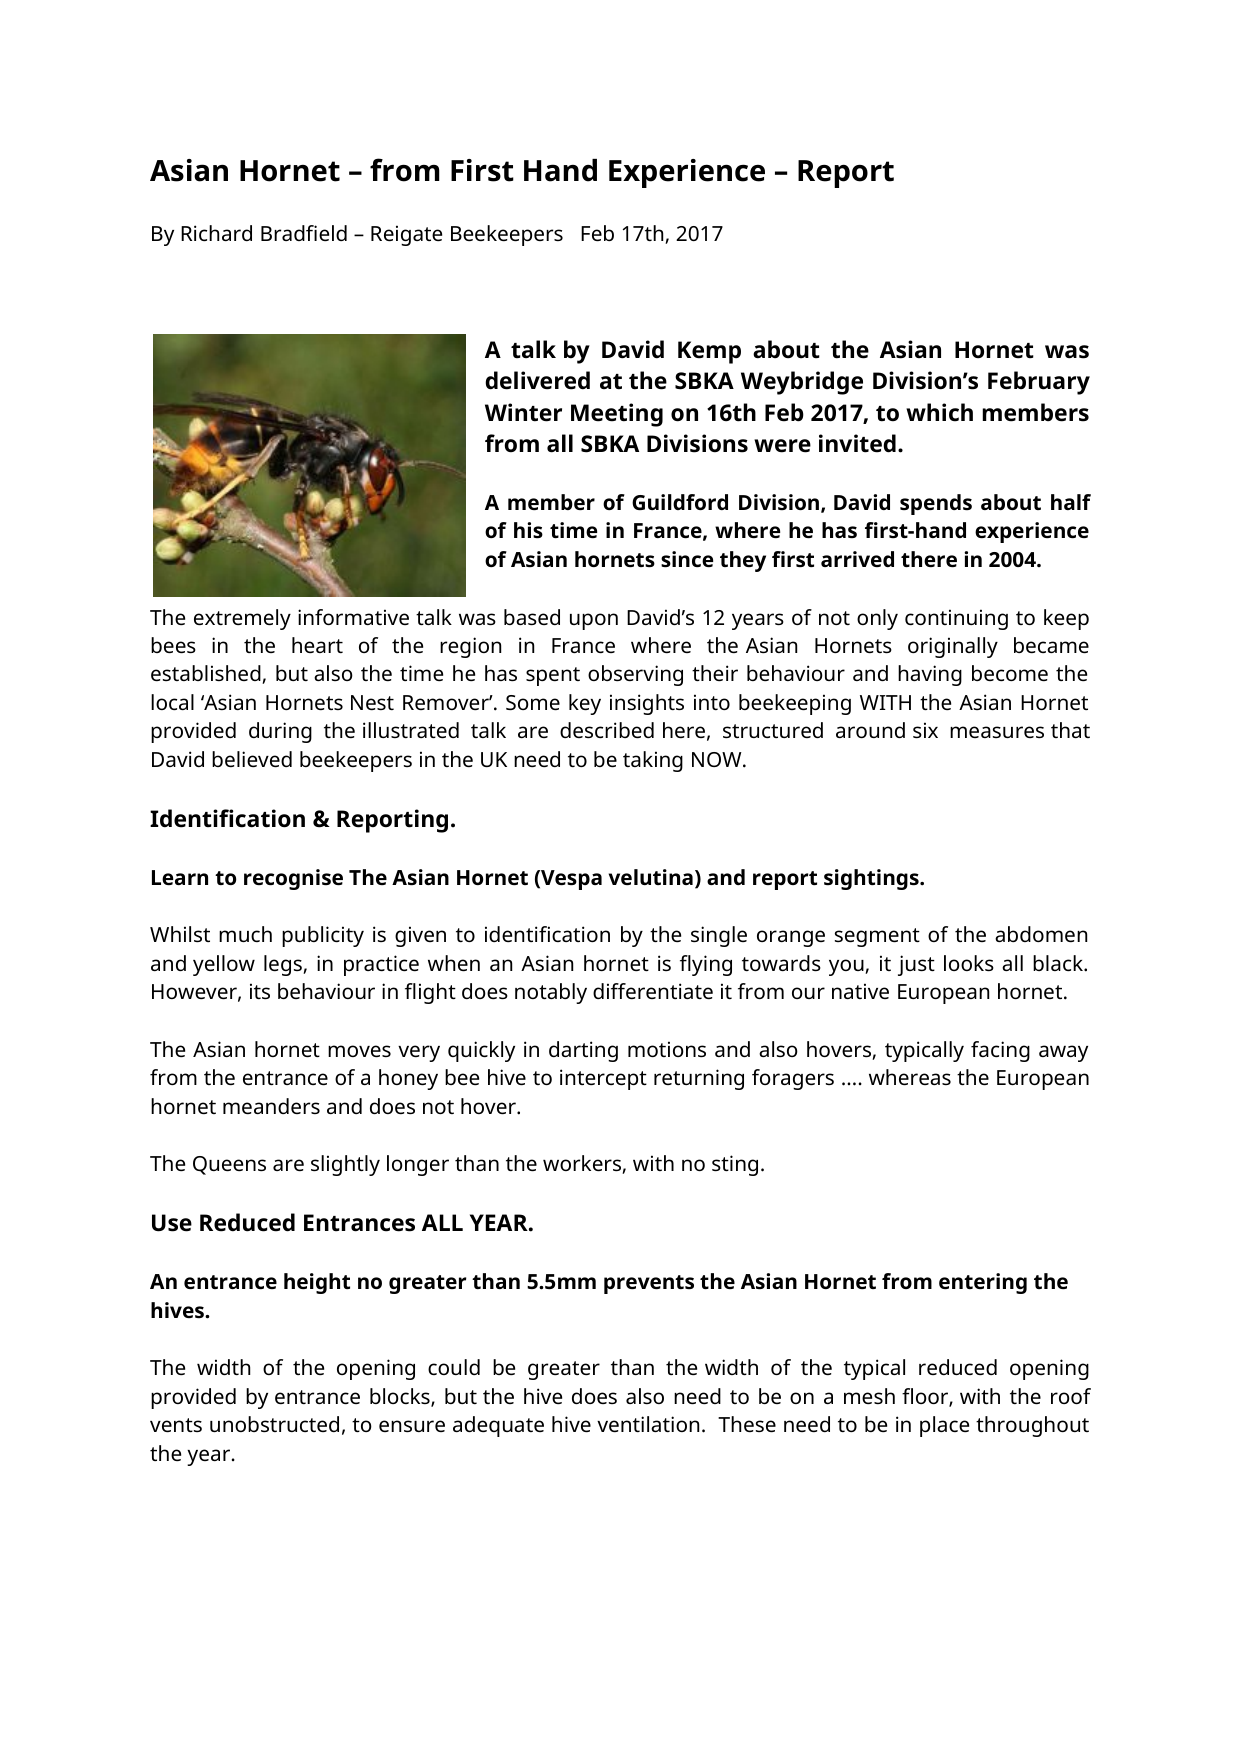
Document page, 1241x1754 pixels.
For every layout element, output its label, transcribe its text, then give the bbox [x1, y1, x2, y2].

text An entrance height no greater than 5.5mm prevents the Asian Hornet from entering the hives. [150, 1267, 1090, 1324]
text Learn to recognise The Asian Hornet (Vespa velutina) and report sightings. [150, 863, 1090, 891]
text A member of Guildford Division, David spends about half of his time in France, where he has first-hand experience of Asian hornets since they first arrived there in 2004. [466, 488, 1090, 573]
text Identification & Reporting. [150, 802, 1090, 834]
text The Queens are slightly longer than the workers, with no sting. [150, 1149, 1090, 1178]
text A talk by David Kemp about the Asian Hornet was delivered at the SBKA Weybridge Division’s February Winter Meeting on 16th Feb 2017, to which members from all SBKA Divisions were invited. [466, 334, 1090, 459]
text The extremely informative talk was based upon David’s 12 years of not only continuing to keep bees in the heart of the region in France where the Asian Hornets originally became established, but also the time he has spent observing their behaviour and having become the local ‘Asian Hornets Nest Remover’. Some key insights into beekeeping WITH the Asian Hornet provided during the illustrated talk are described here, structured around six measures that David believed beekeepers in the UK need to be taking NOW. [150, 603, 1090, 773]
text The width of the opening could be greater than the width of the typical reduced opening provided by entrance blocks, but the hive does also need to be on a mesh floor, with the roof vents unobstructed, to ensure adequate hive ventilation. These need to be in place throughout the year. [150, 1353, 1090, 1467]
text The Asian hornet moves very quickly in darting motions and also hovers, typically facing away from the entrance of a honey bee hive to intercept returning foragers …. whereas the European hornet meanders and does not hover. [150, 1035, 1090, 1120]
picture [153, 334, 466, 597]
text Whilst much publicity is given to identification by the single orange segment of the abdomen and yellow legs, in practice when an Asian hornet is flying towards you, it just looks all black. However, its behaviour in flight does notably differentiate it from our native European hornet. [150, 921, 1090, 1006]
text Use Reduced Entrances ALL YEAR. [150, 1207, 1090, 1238]
text Asian Hornet – from First Hand Experience – Report [150, 150, 1090, 190]
text By Richard Bradfield – Reigate Beekeepers Feb 17th, 2017 [150, 219, 1090, 247]
